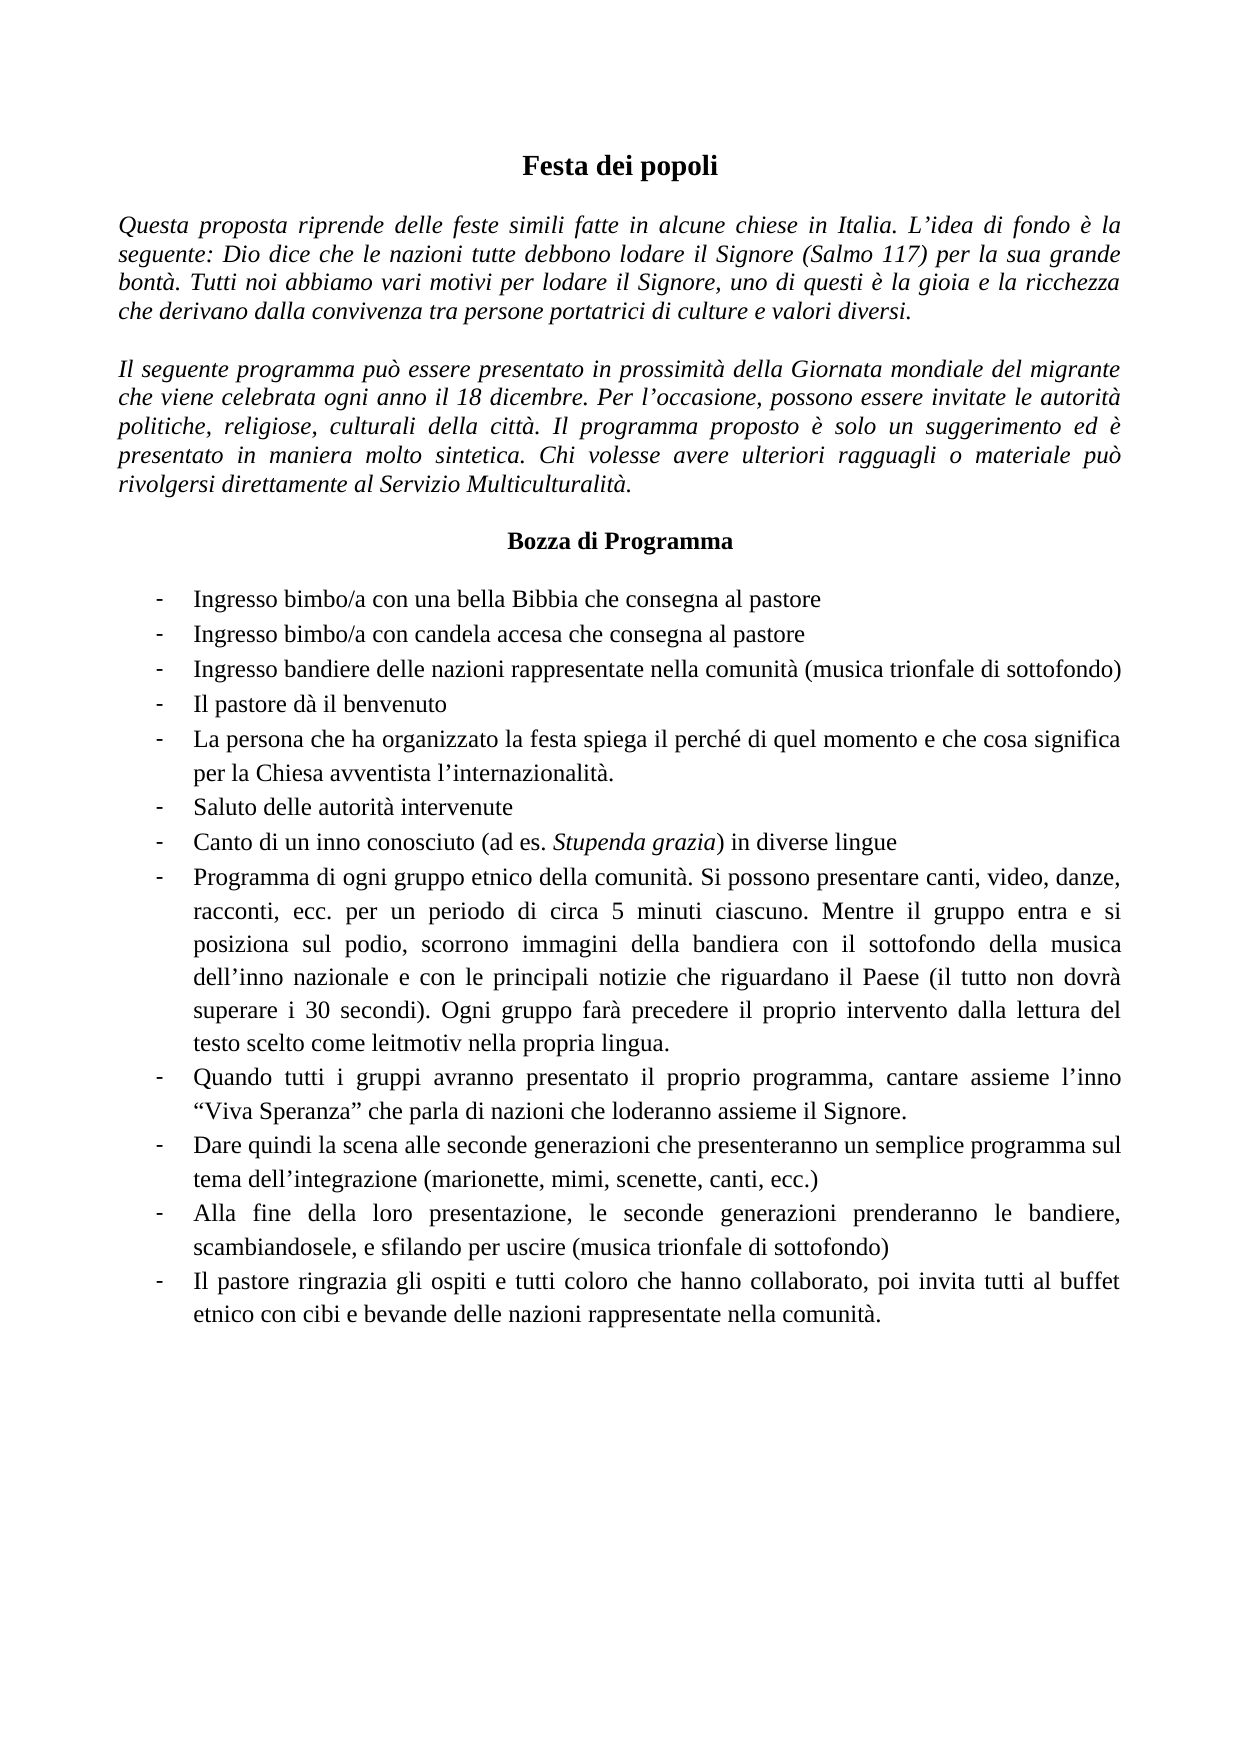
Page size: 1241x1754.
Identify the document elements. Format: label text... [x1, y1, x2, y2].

list Ingresso bimbo/a con candela accesa che consegna al pastore [156, 619, 1122, 649]
list Canto di un inno conosciuto (ad es. Stupenda grazia) in diverse lingue [156, 826, 1122, 857]
list Dare quindi la scena alle seconde generazioni che presenteranno un semplice programma sul tema dell’integrazione (marionette, mimi, scenette, canti, ecc.) [156, 1129, 1122, 1193]
list Ingresso bandiere delle nazioni rappresentate nella comunità (musica trionfale di sottofondo) [156, 654, 1122, 684]
list Programma di ogni gruppo etnico della comunità. Si possono presentare canti, video, danze, racconti, ecc. per un periodo di circa 5 minuti ciascuno. Mentre il gruppo entra e si posiziona sul podio, scorrono immagini della bandiera con il sottofondo della musica dell’inno nazionale e con le principali notizie che riguardano il Paese (il tutto non dovrà superare i 30 secondi). Ogni gruppo farà precedere il proprio intervento dalla lettura del testo scelto come leitmotiv nella propria lingua. [156, 861, 1122, 1057]
list Quando tutti i gruppi avranno presentato il proprio programma, cantare assieme l’inno “Viva Speranza” che parla di nazioni che loderanno assieme il Signore. [156, 1061, 1122, 1125]
list Ingresso bimbo/a con una bella Bibbia che consegna al pastore [156, 584, 1122, 614]
text Questa proposta riprende delle feste simili fatte in alcune chiese in Italia. L’idea di fondo è la seguente: Dio dice che le nazioni tutte debbono lodare il Signore (Salmo 117) per la sua grande bontà. Tutti noi abbiamo vari motivi per lodare il Signore, uno di questi è la gioia e la ricchezza che derivano dalla convivenza tra persone portatrici di culture e valori diversi. [118, 210, 1122, 325]
list Il pastore dà il benvenuto [156, 689, 1122, 719]
list Alla fine della loro presentazione, le seconde generazioni prenderanno le bandiere, scambiandosele, e sfilando per uscire (musica trionfale di sottofondo) [156, 1197, 1122, 1261]
list La persona che ha organizzato la festa spiega il perché di quel momento e che cosa significa per la Chiesa avventista l’internazionalità. [156, 724, 1122, 787]
list Saluto delle autorità intervenute [156, 791, 1122, 822]
text Bozza di Programma [118, 526, 1122, 555]
list Il pastore ringrazia gli ospiti e tutti coloro che hanno collaborato, poi invita tutti al buffet etnico con cibi e bevande delle nazioni rappresentate nella comunità. [156, 1265, 1122, 1328]
text Il seguente programma può essere presentato in prossimità della Giornata mondiale del migrante che viene celebrata ogni anno il 18 dicembre. Per l’occasione, possono essere invitate le autorità politiche, religiose, culturali della città. Il programma proposto è solo un suggerimento ed è presentato in maniera molto sintetica. Chi volesse avere ulteriori ragguagli o materiale può rivolgersi direttamente al Servizio Multiculturalità. [118, 354, 1122, 497]
text Festa dei popoli [118, 148, 1122, 181]
